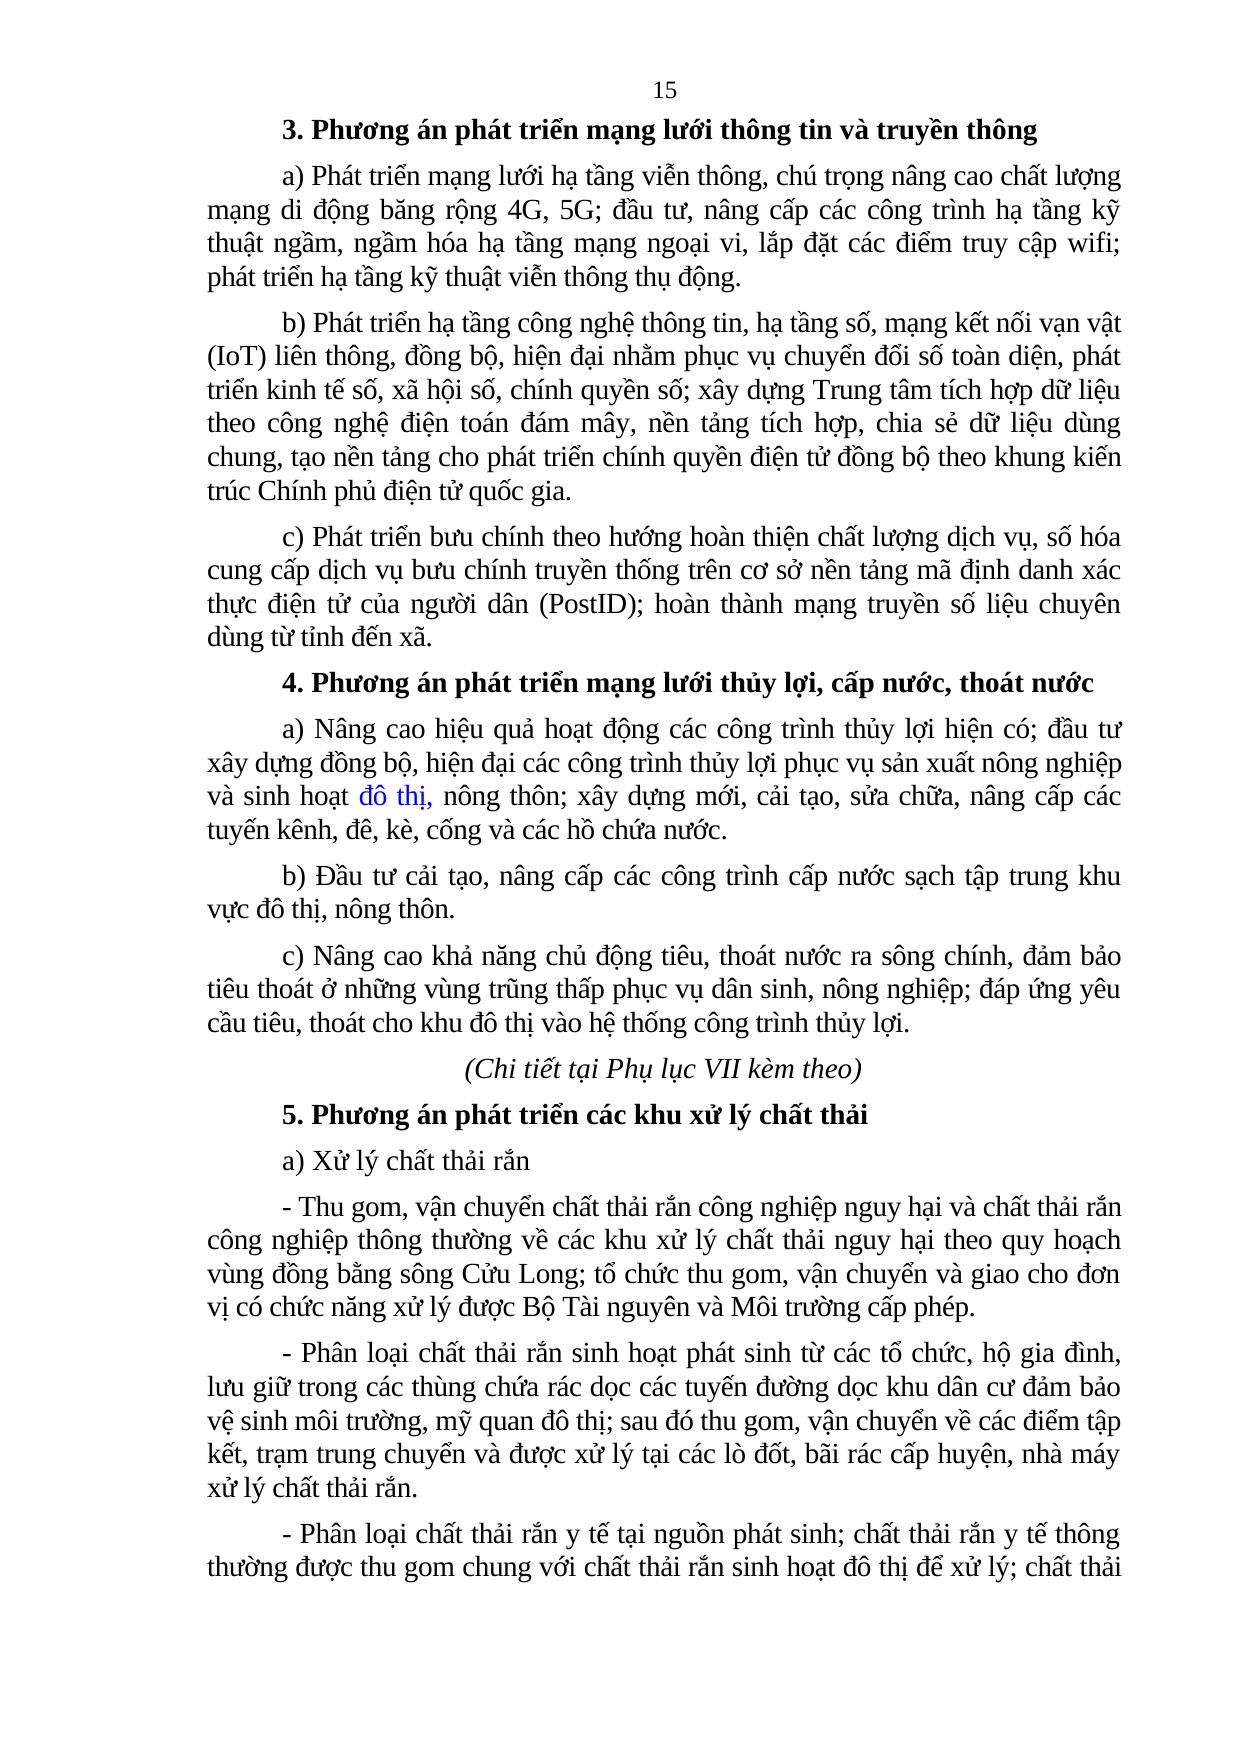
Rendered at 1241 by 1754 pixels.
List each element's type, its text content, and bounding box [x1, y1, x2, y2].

list (Chi tiết tại Phụ lục VII kèm theo) [207, 1051, 1122, 1084]
subtitle a) Xử lý chất thải rắn [207, 1143, 1122, 1176]
text - Phân loại chất thải rắn sinh hoạt phát sinh từ các tổ chức, hộ gia đình, lưu giữ trong các thùng chứa rác dọc các tuyến đường dọc khu dân cư đảm bảo vệ sinh môi trường, mỹ quan đô thị; sau đó thu gom, vận chuyển về các điểm tập kết, trạm trung chuyển và được xử lý tại các lò đốt, bãi rác cấp huyện, nhà máy xử lý chất thải rắn. [207, 1336, 1122, 1503]
subtitle 5. Phương án phát triển các khu xử lý chất thải [207, 1097, 1122, 1130]
text - Thu gom, vận chuyển chất thải rắn công nghiệp nguy hại và chất thải rắn công nghiệp thông thường về các khu xử lý chất thải nguy hại theo quy hoạch vùng đồng bằng sông Cửu Long; tổ chức thu gom, vận chuyển và giao cho đơn vị có chức năng xử lý được Bộ Tài nguyên và Môi trường cấp phép. [207, 1189, 1122, 1323]
subtitle 3. Phương án phát triển mạng lưới thông tin và truyền thông [207, 112, 1122, 146]
text c) Phát triển bưu chính theo hướng hoàn thiện chất lượng dịch vụ, số hóa cung cấp dịch vụ bưu chính truyền thống trên cơ sở nền tảng mã định danh xác thực điện tử của người dân (PostID); hoàn thành mạng truyền số liệu chuyên dùng từ tỉnh đến xã. [207, 519, 1122, 653]
text a) Phát triển mạng lưới hạ tầng viễn thông, chú trọng nâng cao chất lượng mạng di động băng rộng 4G, 5G; đầu tư, nâng cấp các công trình hạ tầng kỹ thuật ngầm, ngầm hóa hạ tầng mạng ngoại vi, lắp đặt các điểm truy cập wifi; phát triển hạ tầng kỹ thuật viễn thông thụ động. [207, 158, 1122, 292]
text b) Đầu tư cải tạo, nâng cấp các công trình cấp nước sạch tập trung khu vực đô thị, nông thôn. [207, 858, 1122, 925]
text c) Nâng cao khả năng chủ động tiêu, thoát nước ra sông chính, đảm bảo tiêu thoát ở những vùng trũng thấp phục vụ dân sinh, nông nghiệp; đáp ứng yêu cầu tiêu, thoát cho khu đô thị vào hệ thống công trình thủy lợi. [207, 938, 1122, 1038]
text b) Phát triển hạ tầng công nghệ thông tin, hạ tầng số, mạng kết nối vạn vật (IoT) liên thông, đồng bộ, hiện đại nhằm phục vụ chuyển đổi số toàn diện, phát triển kinh tế số, xã hội số, chính quyền số; xây dựng Trung tâm tích hợp dữ liệu theo công nghệ điện toán đám mây, nền tảng tích hợp, chia sẻ dữ liệu dùng chung, tạo nền tảng cho phát triển chính quyền điện tử đồng bộ theo khung kiến trúc Chính phủ điện tử quốc gia. [207, 305, 1122, 506]
text a) Nâng cao hiệu quả hoạt động các công trình thủy lợi hiện có; đầu tư xây dựng đồng bộ, hiện đại các công trình thủy lợi phục vụ sản xuất nông nghiệp và sinh hoạt đô thị, nông thôn; xây dựng mới, cải tạo, sửa chữa, nâng cấp các tuyến kênh, đê, kè, cống và các hồ chứa nước. [207, 711, 1122, 846]
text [207, 1516, 1122, 1583]
subtitle 4. Phương án phát triển mạng lưới thủy lợi, cấp nước, thoát nước [207, 665, 1122, 699]
